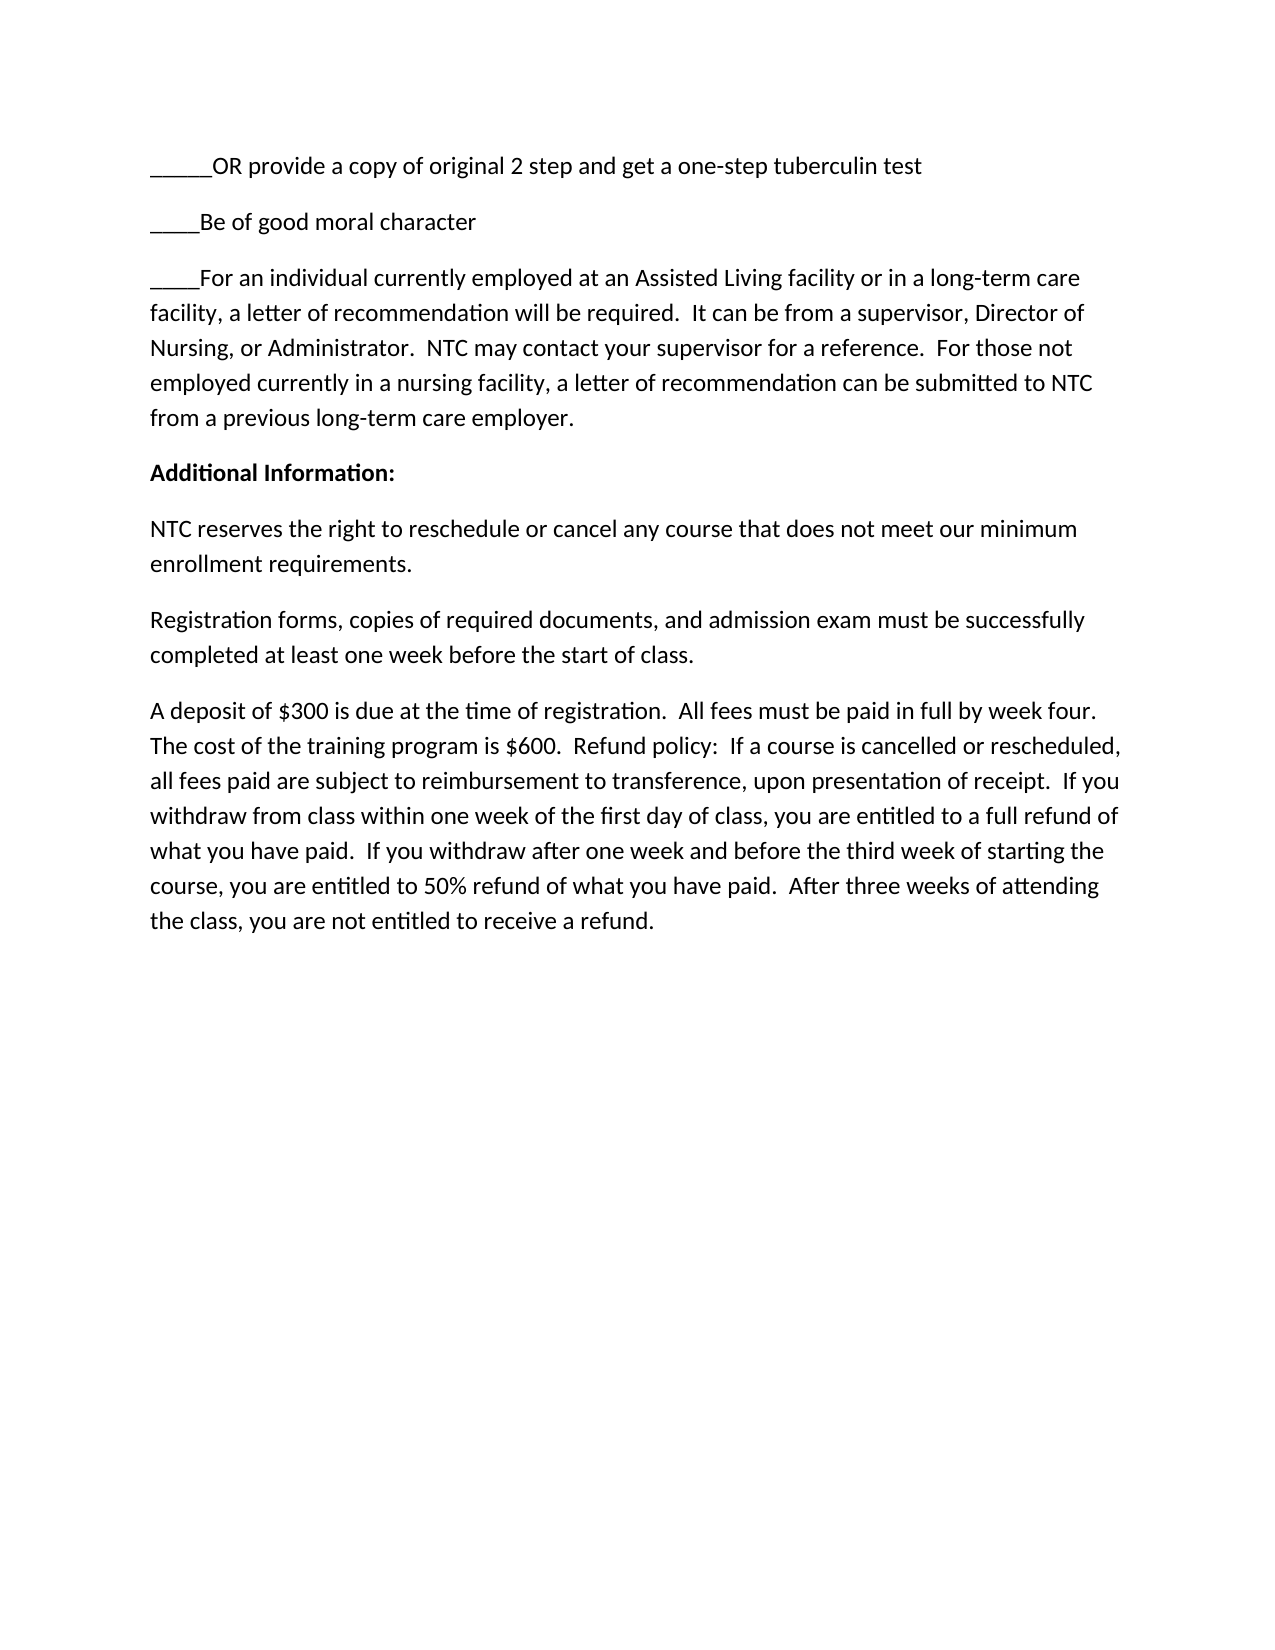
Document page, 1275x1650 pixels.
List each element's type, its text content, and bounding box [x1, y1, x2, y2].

text A deposit of $300 is due at the time of registration. All fees must be paid in full by week four. The cost of the training program is $600. Refund policy: If a course is cancelled or rescheduled, all fees paid are subject to reimbursement to transference, upon presentation of receipt. If you withdraw from class within one week of the first day of class, you are entitled to a full refund of what you have paid. If you withdraw after one week and before the third week of starting the course, you are entitled to 50% refund of what you have paid. After three weeks of attending the class, you are not entitled to receive a refund. [150, 695, 1125, 936]
text Additional Information: [150, 457, 1125, 488]
text ____For an individual currently employed at an Assisted Living facility or in a long-term care facility, a letter of recommendation will be required. It can be from a supervisor, Director of Nursing, or Administrator. NTC may contact your supervisor for a reference. For those not employed currently in a nursing facility, a letter of recommendation can be submitted to NTC from a previous long-term care employer. [150, 262, 1125, 432]
text ____Be of good moral character [150, 206, 1125, 236]
text Registration forms, copies of required documents, and admission exam must be successfully completed at least one week before the start of class. [150, 604, 1125, 670]
text NTC reserves the right to reschedule or cancel any course that does not meet our minimum enrollment requirements. [150, 513, 1125, 579]
text _____OR provide a copy of original 2 step and get a one-step tuberculin test [150, 150, 1125, 181]
